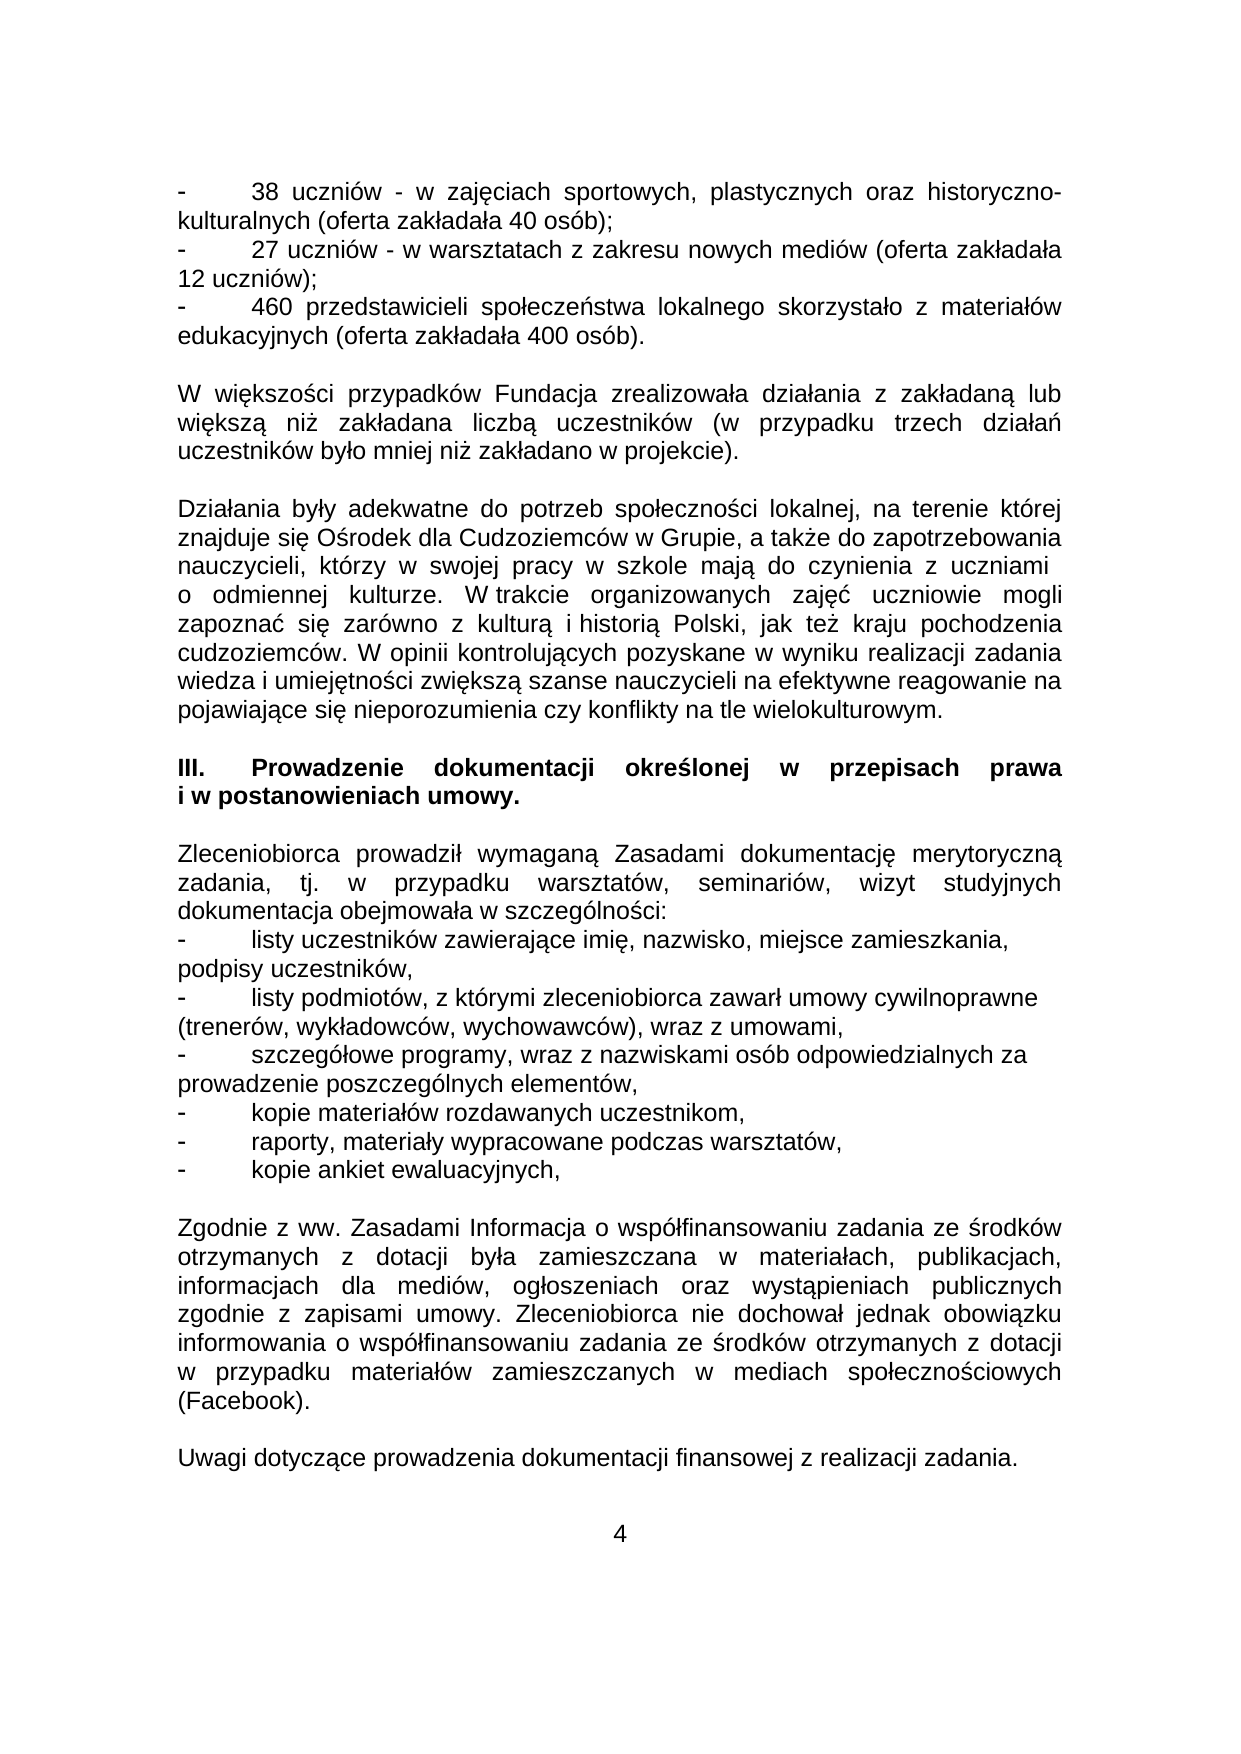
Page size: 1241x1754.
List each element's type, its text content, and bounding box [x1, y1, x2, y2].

list raporty, materiały wypracowane podczas warsztatów, [177, 1127, 1063, 1156]
list 38 uczniów - w zajęciach sportowych, plastycznych oraz historyczno-kulturalnych (oferta zakładała 40 osób); [177, 177, 1063, 235]
text Zgodnie z ww. Zasadami Informacja o współfinansowaniu zadania ze środków otrzymanych z dotacji była zamieszczana w materiałach, publikacjach, informacjach dla mediów, ogłoszeniach oraz wystąpieniach publicznych zgodnie z zapisami umowy. Zleceniobiorca nie dochował jednak obowiązku informowania o współfinansowaniu zadania ze środków otrzymanych z dotacji w przypadku materiałów zamieszczanych w mediach społecznościowych (Facebook). [177, 1213, 1063, 1414]
text Działania były adekwatne do potrzeb społeczności lokalnej, na terenie której znajduje się Ośrodek dla Cudzoziemców w Grupie, a także do zapotrzebowania nauczycieli, którzy w swojej pracy w szkole mają do czynienia z uczniami o odmiennej kulturze. W trakcie organizowanych zajęć uczniowie mogli zapoznać się zarówno z kulturą i historią Polski, jak też kraju pochodzenia cudzoziemców. W opinii kontrolujących pozyskane w wyniku realizacji zadania wiedza i umiejętności zwiększą szanse nauczycieli na efektywne reagowanie na pojawiające się nieporozumienia czy konflikty na tle wielokulturowym. [177, 494, 1063, 724]
list Prowadzenie dokumentacji określonej w przepisach prawa i w postanowieniach umowy. [177, 752, 1063, 810]
text Uwagi dotyczące prowadzenia dokumentacji finansowej z realizacji zadania. [177, 1443, 1063, 1472]
list 460 przedstawicieli społeczeństwa lokalnego skorzystało z materiałów edukacyjnych (oferta zakładała 400 osób). [177, 292, 1063, 350]
list kopie ankiet ewaluacyjnych, [177, 1156, 1063, 1184]
list listy uczestników zawierające imię, nazwisko, miejsce zamieszkania, podpisy uczestników, [177, 925, 1063, 983]
list listy podmiotów, z którymi zleceniobiorca zawarł umowy cywilnoprawne (trenerów, wykładowców, wychowawców), wraz z umowami, [177, 983, 1063, 1040]
text Zleceniobiorca prowadził wymaganą Zasadami dokumentację merytoryczną zadania, tj. w przypadku warsztatów, seminariów, wizyt studyjnych dokumentacja obejmowała w szczególności: [177, 839, 1063, 925]
list szczegółowe programy, wraz z nazwiskami osób odpowiedzialnych za prowadzenie poszczególnych elementów, [177, 1040, 1063, 1098]
text W większości przypadków Fundacja zrealizowała działania z zakładaną lub większą niż zakładana liczbą uczestników (w przypadku trzech działań uczestników było mniej niż zakładano w projekcie). [177, 379, 1063, 465]
list kopie materiałów rozdawanych uczestnikom, [177, 1098, 1063, 1127]
list 27 uczniów - w warsztatach z zakresu nowych mediów (oferta zakładała 12 uczniów); [177, 235, 1063, 292]
